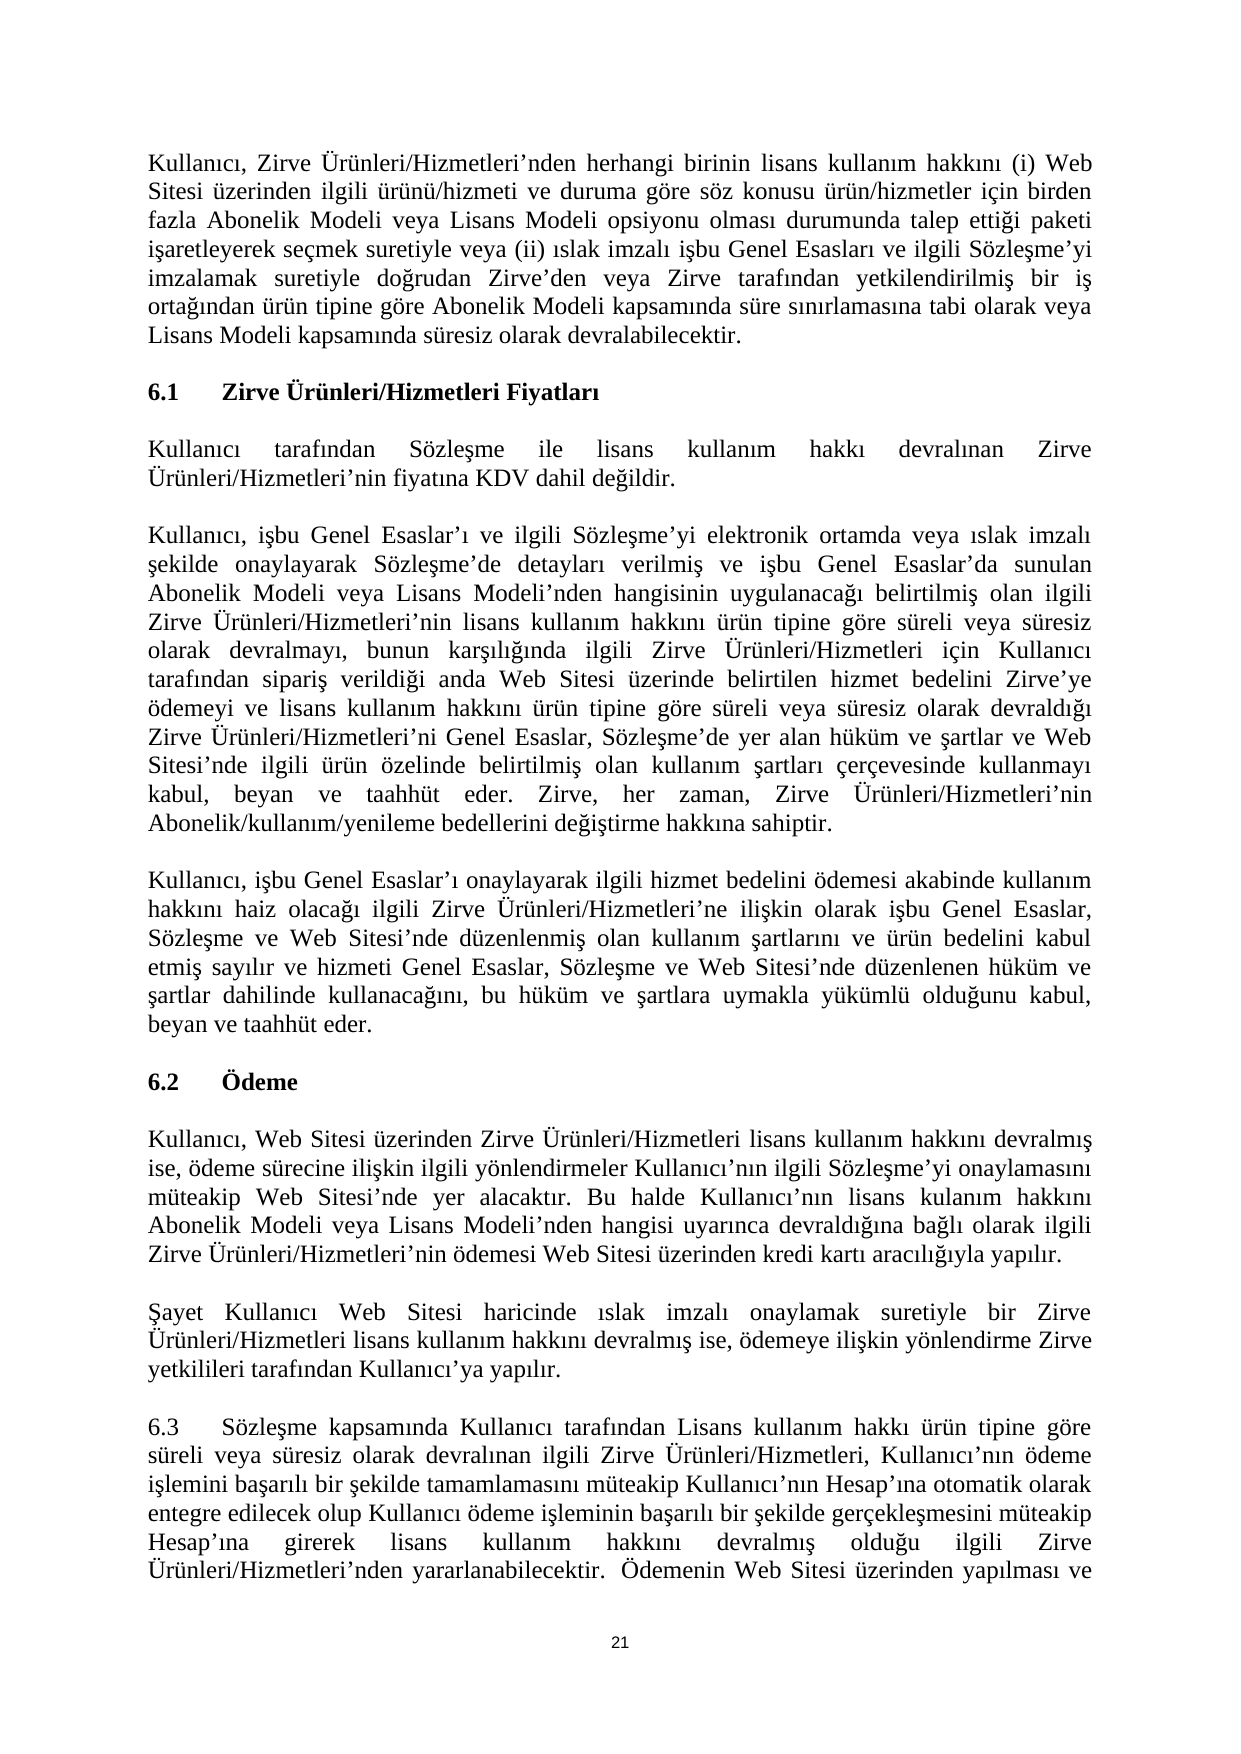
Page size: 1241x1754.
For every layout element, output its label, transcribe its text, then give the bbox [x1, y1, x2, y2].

text 6.1 Zirve Ürünleri/Hizmetleri Fiyatları [148, 377, 1093, 406]
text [148, 1383, 1093, 1584]
text Kullanıcı, işbu Genel Esaslar’ı ve ilgili Sözleşme’yi elektronik ortamda veya ıslak imzalı şekilde onaylayarak Sözleşme’de detayları verilmiş ve işbu Genel Esaslar’da sunulan Abonelik Modeli veya Lisans Modeli’nden hangisinin uygulanacağı belirtilmiş olan ilgili Zirve Ürünleri/Hizmetleri’nin lisans kullanım hakkını ürün tipine göre süreli veya süresiz olarak devralmayı, bunun karşılığında ilgili Zirve Ürünleri/Hizmetleri için Kullanıcı tarafından sipariş verildiği anda Web Sitesi üzerinde belirtilen hizmet bedelini Zirve’ye ödemeyi ve lisans kullanım hakkını ürün tipine göre süreli veya süresiz olarak devraldığı Zirve Ürünleri/Hizmetleri’ni Genel Esaslar, Sözleşme’de yer alan hüküm ve şartlar ve Web Sitesi’nde ilgili ürün özelinde belirtilmiş olan kullanım şartları çerçevesinde kullanmayı kabul, beyan ve taahhüt eder. Zirve, her zaman, Zirve Ürünleri/Hizmetleri’nin Abonelik/kullanım/yenileme bedellerini değiştirme hakkına sahiptir. [148, 521, 1093, 837]
text Kullanıcı, Web Sitesi üzerinden Zirve Ürünleri/Hizmetleri lisans kullanım hakkını devralmış ise, ödeme sürecine ilişkin ilgili yönlendirmeler Kullanıcı’nın ilgili Sözleşme’yi onaylamasını müteakip Web Sitesi’nde yer alacaktır. Bu halde Kullanıcı’nın lisans kulanım hakkını Abonelik Modeli veya Lisans Modeli’nden hangisi uyarınca devraldığına bağlı olarak ilgili Zirve Ürünleri/Hizmetleri’nin ödemesi Web Sitesi üzerinden kredi kartı aracılığıyla yapılır. [148, 1096, 1093, 1268]
text 6.2 Ödeme [148, 1067, 1093, 1096]
text Kullanıcı, Zirve Ürünleri/Hizmetleri’nden herhangi birinin lisans kullanım hakkını (i) Web Sitesi üzerinden ilgili ürünü/hizmeti ve duruma göre söz konusu ürün/hizmetler için birden fazla Abonelik Modeli veya Lisans Modeli opsiyonu olması durumunda talep ettiği paketi işaretleyerek seçmek suretiyle veya (ii) ıslak imzalı işbu Genel Esasları ve ilgili Sözleşme’yi imzalamak suretiyle doğrudan Zirve’den veya Zirve tarafından yetkilendirilmiş bir iş ortağından ürün tipine göre Abonelik Modeli kapsamında süre sınırlamasına tabi olarak veya Lisans Modeli kapsamında süresiz olarak devralabilecektir. [148, 148, 1093, 349]
text Kullanıcı, işbu Genel Esaslar’ı onaylayarak ilgili hizmet bedelini ödemesi akabinde kullanım hakkını haiz olacağı ilgili Zirve Ürünleri/Hizmetleri’ne ilişkin olarak işbu Genel Esaslar, Sözleşme ve Web Sitesi’nde düzenlenmiş olan kullanım şartlarını ve ürün bedelini kabul etmiş sayılır ve hizmeti Genel Esaslar, Sözleşme ve Web Sitesi’nde düzenlenen hüküm ve şartlar dahilinde kullanacağını, bu hüküm ve şartlara uymakla yükümlü olduğunu kabul, beyan ve taahhüt eder. [148, 866, 1093, 1038]
text Kullanıcı tarafından Sözleşme ile lisans kullanım hakkı devralınan Zirve Ürünleri/Hizmetleri’nin fiyatına KDV dahil değildir. [148, 434, 1093, 492]
text Şayet Kullanıcı Web Sitesi haricinde ıslak imzalı onaylamak suretiyle bir Zirve Ürünleri/Hizmetleri lisans kullanım hakkını devralmış ise, ödemeye ilişkin yönlendirme Zirve yetkilileri tarafından Kullanıcı’ya yapılır. [148, 1297, 1093, 1383]
